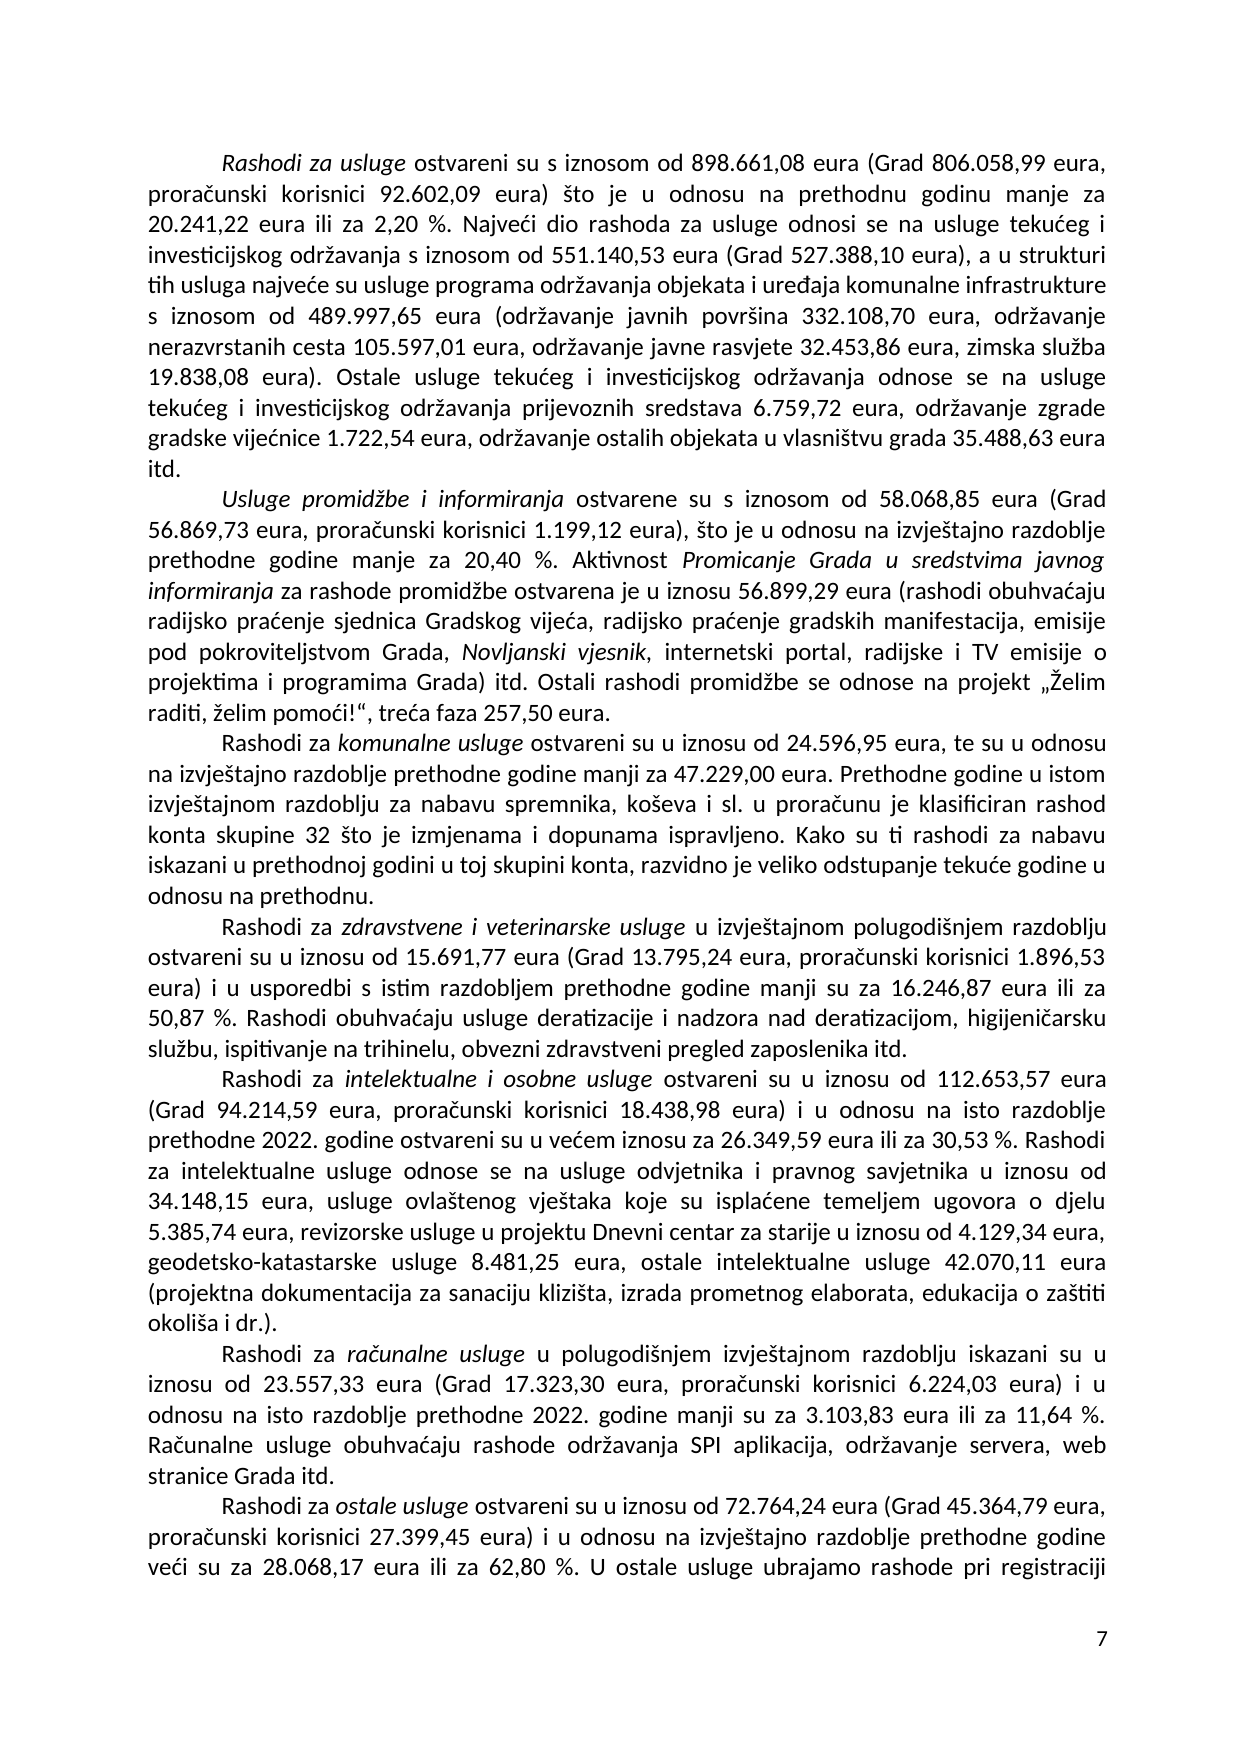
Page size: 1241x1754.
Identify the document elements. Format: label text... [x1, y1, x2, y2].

text Usluge promidžbe i informiranja ostvarene su s iznosom od 58.068,85 eura (Grad 56.869,73 eura, proračunski korisnici 1.199,12 eura), što je u odnosu na izvještajno razdoblje prethodne godine manje za 20,40 %. Aktivnost Promicanje Grada u sredstvima javnog informiranja za rashode promidžbe ostvarena je u iznosu 56.899,29 eura (rashodi obuhvaćaju radijsko praćenje sjednica Gradskog vijeća, radijsko praćenje gradskih manifestacija, emisije pod pokroviteljstvom Grada, Novljanski vjesnik, internetski portal, radijske i TV emisije o projektima i programima Grada) itd. Ostali rashodi promidžbe se odnose na projekt „Želim raditi, želim pomoći!“, treća faza 257,50 eura. [148, 483, 1107, 727]
text Rashodi za računalne usluge u polugodišnjem izvještajnom razdoblju iskazani su u iznosu od 23.557,33 eura (Grad 17.323,30 eura, proračunski korisnici 6.224,03 eura) i u odnosu na isto razdoblje prethodne 2022. godine manji su za 3.103,83 eura ili za 11,64 %. Računalne usluge obuhvaćaju rashode održavanja SPI aplikacija, održavanje servera, web stranice Grada itd. [148, 1338, 1107, 1491]
text Rashodi za usluge ostvareni su s iznosom od 898.661,08 eura (Grad 806.058,99 eura, proračunski korisnici 92.602,09 eura) što je u odnosu na prethodnu godinu manje za 20.241,22 eura ili za 2,20 %. Najveći dio rashoda za usluge odnosi se na usluge tekućeg i investicijskog održavanja s iznosom od 551.140,53 eura (Grad 527.388,10 eura), a u strukturi tih usluga najveće su usluge programa održavanja objekata i uređaja komunalne infrastrukture s iznosom od 489.997,65 eura (održavanje javnih površina 332.108,70 eura, održavanje nerazvrstanih cesta 105.597,01 eura, održavanje javne rasvjete 32.453,86 eura, zimska služba 19.838,08 eura). Ostale usluge tekućeg i investicijskog održavanja odnose se na usluge tekućeg i investicijskog održavanja prijevoznih sredstava 6.759,72 eura, održavanje zgrade gradske vijećnice 1.722,54 eura, održavanje ostalih objekata u vlasništvu grada 35.488,63 eura itd. [148, 148, 1107, 483]
text Rashodi za intelektualne i osobne usluge ostvareni su u iznosu od 112.653,57 eura (Grad 94.214,59 eura, proračunski korisnici 18.438,98 eura) i u odnosu na isto razdoblje prethodne 2022. godine ostvareni su u većem iznosu za 26.349,59 eura ili za 30,53 %. Rashodi za intelektualne usluge odnose se na usluge odvjetnika i pravnog savjetnika u iznosu od 34.148,15 eura, usluge ovlaštenog vještaka koje su isplaćene temeljem ugovora o djelu 5.385,74 eura, revizorske usluge u projektu Dnevni centar za starije u iznosu od 4.129,34 eura, geodetsko-katastarske usluge 8.481,25 eura, ostale intelektualne usluge 42.070,11 eura (projektna dokumentacija za sanaciju klizišta, izrada prometnog elaborata, edukacija o zaštiti okoliša i dr.). [148, 1063, 1107, 1338]
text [148, 1491, 1107, 1582]
text Rashodi za komunalne usluge ostvareni su u iznosu od 24.596,95 eura, te su u odnosu na izvještajno razdoblje prethodne godine manji za 47.229,00 eura. Prethodne godine u istom izvještajnom razdoblju za nabavu spremnika, koševa i sl. u proračunu je klasificiran rashod konta skupine 32 što je izmjenama i dopunama ispravljeno. Kako su ti rashodi za nabavu iskazani u prethodnoj godini u toj skupini konta, razvidno je veliko odstupanje tekuće godine u odnosu na prethodnu. [148, 727, 1107, 911]
text Rashodi za zdravstvene i veterinarske usluge u izvještajnom polugodišnjem razdoblju ostvareni su u iznosu od 15.691,77 eura (Grad 13.795,24 eura, proračunski korisnici 1.896,53 eura) i u usporedbi s istim razdobljem prethodne godine manji su za 16.246,87 eura ili za 50,87 %. Rashodi obuhvaćaju usluge deratizacije i nadzora nad deratizacijom, higijeničarsku službu, ispitivanje na trihinelu, obvezni zdravstveni pregled zaposlenika itd. [148, 911, 1107, 1063]
